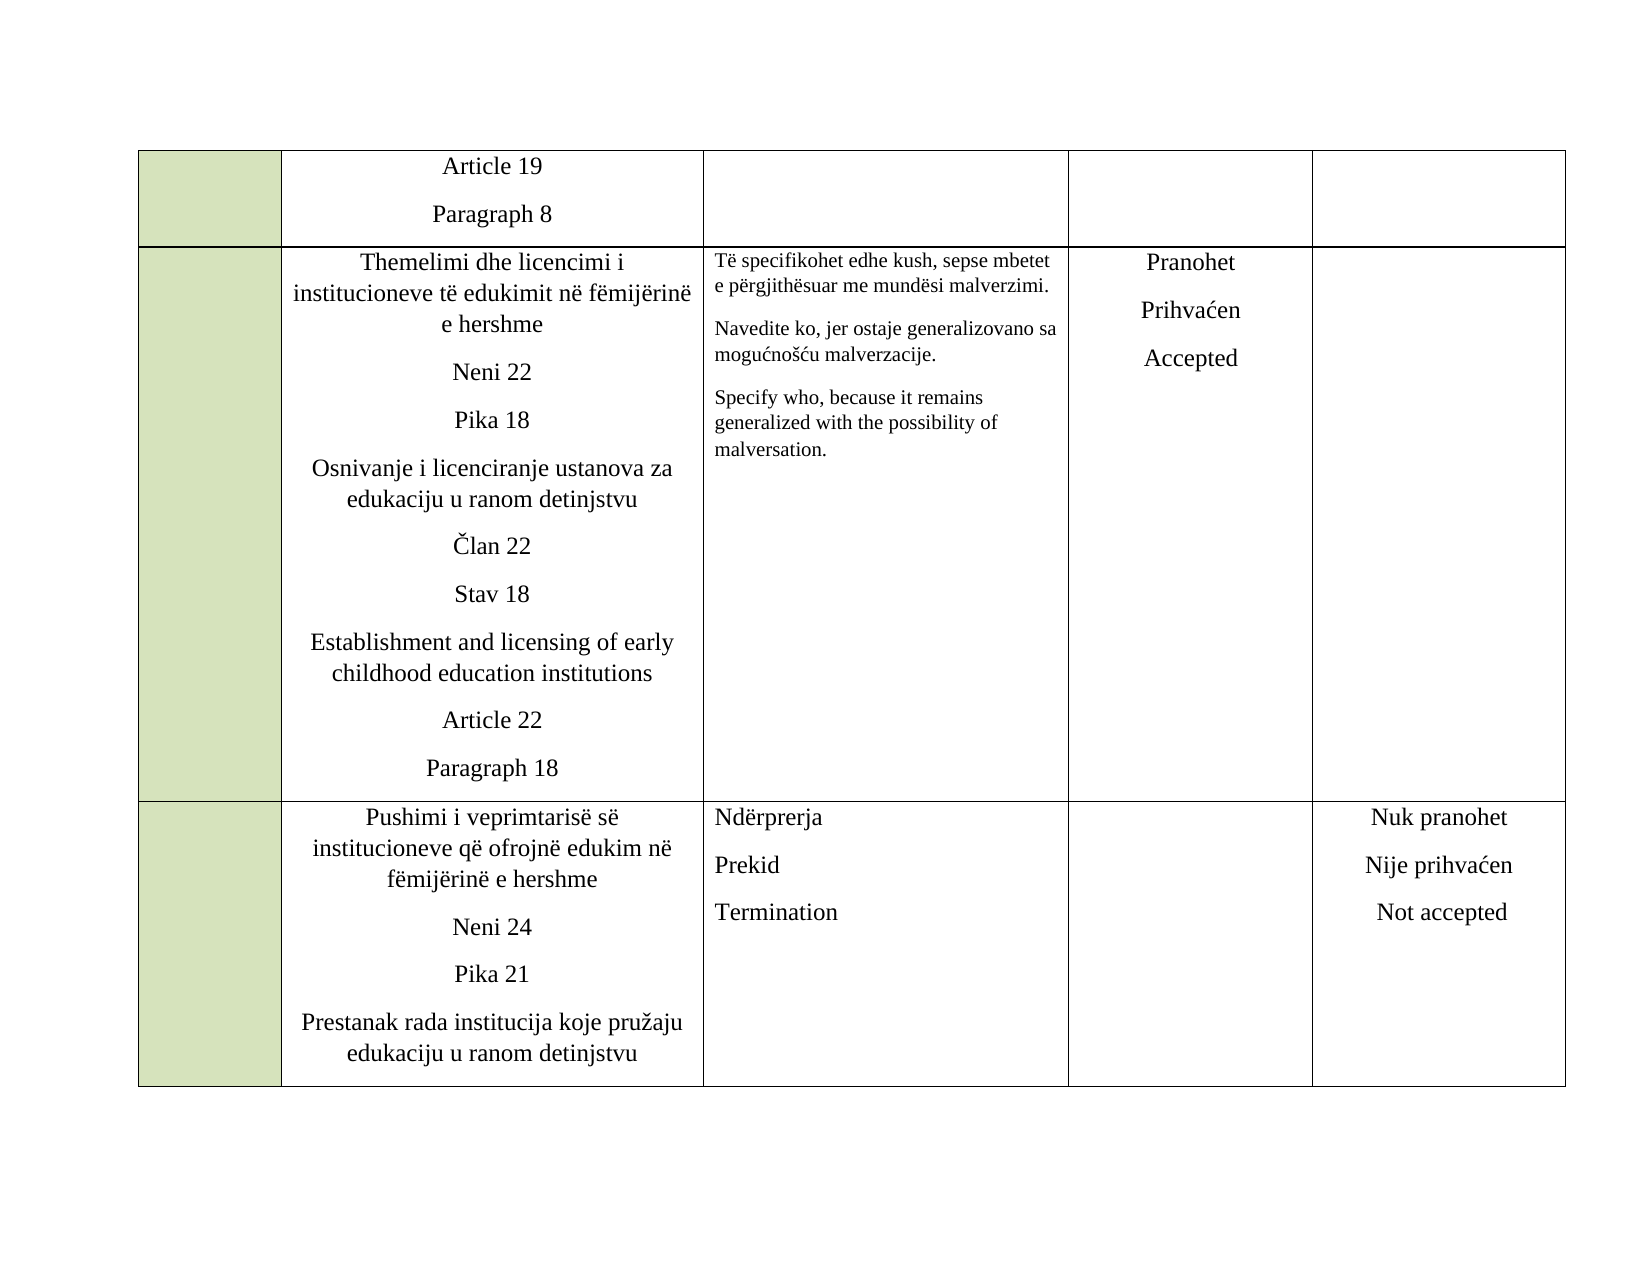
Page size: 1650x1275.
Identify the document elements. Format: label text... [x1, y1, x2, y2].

table_cell [1069, 151, 1312, 246]
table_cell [1313, 151, 1565, 246]
table_cell [139, 802, 281, 1086]
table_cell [282, 151, 703, 246]
table_cell [139, 248, 281, 801]
table_cell Të specifikohet edhe kush, sepse mbetet e përgjithësuar me mundësi malverzimi. Navedite ko, jer ostaje generalizovano sa mogućnošću malverzacije. Specify who, because it remains generalized with the possibility of malversation. [704, 248, 1068, 801]
table_cell Pranohet Prihvaćen Accepted [1069, 248, 1312, 801]
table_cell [282, 802, 703, 1086]
table_cell [139, 151, 281, 246]
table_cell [704, 151, 1068, 246]
table_cell [1069, 802, 1312, 1086]
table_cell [704, 802, 1068, 1086]
table_cell [1313, 248, 1565, 801]
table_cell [1313, 802, 1565, 1086]
table_cell Themelimi dhe licencimi i institucioneve të edukimit në fëmijërinë e hershme Neni 22 Pika 18 Osnivanje i licenciranje ustanova za edukaciju u ranom detinjstvu Član 22 Stav 18 Establishment and licensing of early childhood education institutions Article 22 Paragraph 18 [282, 248, 703, 801]
